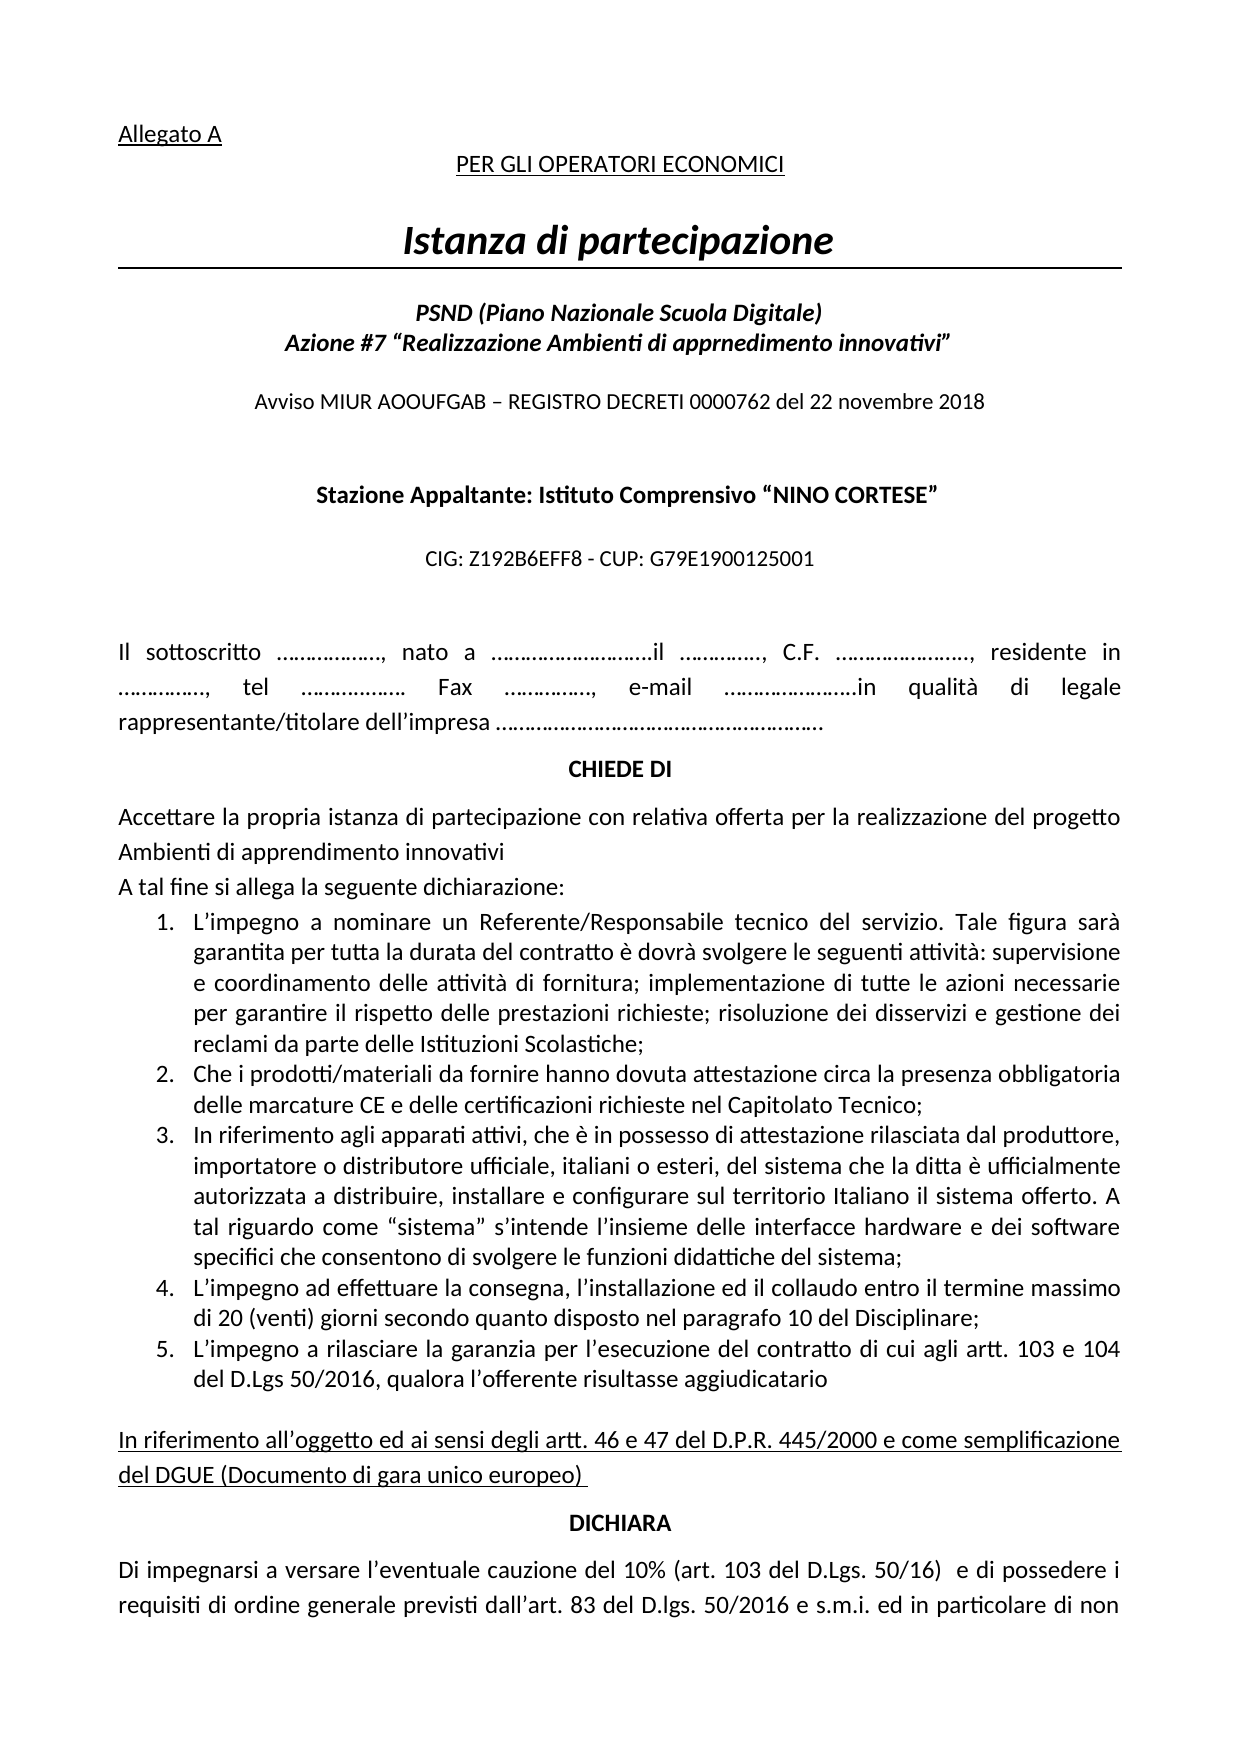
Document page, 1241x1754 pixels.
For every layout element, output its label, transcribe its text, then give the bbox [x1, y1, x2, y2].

list L’impegno a nominare un Referente/Responsabile tecnico del servizio. Tale figura sarà garantita per tutta la durata del contratto è dovrà svolgere le seguenti attività: supervisione e coordinamento delle attività di fornitura; implementazione di tutte le azioni necessarie per garantire il rispetto delle prestazioni richieste; risoluzione dei disservizi e gestione dei reclami da parte delle Istituzioni Scolastiche; [156, 906, 1122, 1058]
list L’impegno ad effettuare la consegna, l’installazione ed il collaudo entro il termine massimo di 20 (venti) giorni secondo quanto disposto nel paragrafo 10 del Disciplinare; [156, 1272, 1122, 1333]
text DICHIARA [118, 1507, 1122, 1538]
text In riferimento all’oggetto ed ai sensi degli artt. 46 e 47 del D.P.R. 445/2000 e come semplificazione del DGUE (Documento di gara unico europeo) [118, 1425, 1122, 1451]
text Avviso MIUR AOOUFGAB – REGISTRO DECRETI 0000762 del 22 novembre 2018 [118, 387, 1122, 415]
text Accettare la propria istanza di partecipazione con relativa offerta per la realizzazione del progetto Ambienti di apprendimento innovativi [118, 801, 1122, 866]
list In riferimento agli apparati attivi, che è in possesso di attestazione rilasciata dal produttore, importatore o distributore ufficiale, italiani o esteri, del sistema che la ditta è ufficialmente autorizzata a distribuire, installare e configurare sul territorio Italiano il sistema offerto. A tal riguardo come “sistema” s’intende l’insieme delle interfacce hardware e dei software specifici che consentono di svolgere le funzioni didattiche del sistema; [156, 1119, 1122, 1272]
text PSND (Piano Nazionale Scuola Digitale) [118, 297, 1122, 328]
text CHIEDE DI [118, 753, 1122, 784]
text Azione #7 “Realizzazione Ambienti di apprnedimento innovativi” [118, 328, 1122, 358]
text PER GLI OPERATORI ECONOMICI [118, 149, 1122, 179]
text CIG: Z192B6EFF8 - CUP: G79E1900125001 [118, 544, 1122, 572]
text In riferimento all’oggetto ed ai sensi degli artt. 46 e 47 del D.P.R. 445/2000 e come semplificazione del DGUE (Documento di gara unico europeo) [118, 1452, 1122, 1490]
list Che i prodotti/materiali da fornire hanno dovuta attestazione circa la presenza obbligatoria delle marcature CE e delle certificazioni richieste nel Capitolato Tecnico; [156, 1058, 1122, 1119]
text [118, 1555, 1122, 1620]
text Istanza di partecipazione [118, 214, 1122, 267]
text Il sottoscritto ………………, nato a ……………………….il ………….., C.F. ………………….., residente in ……………, tel ………..……. Fax ……………, e-mail …………………..in qualità di legale rappresentante/titolare dell’impresa ………………………………………………… [118, 636, 1122, 736]
text Allegato A [118, 118, 1122, 149]
list L’impegno a rilasciare la garanzia per l’esecuzione del contratto di cui agli artt. 103 e 104 del D.Lgs 50/2016, qualora l’offerente risultasse aggiudicatario [156, 1333, 1122, 1394]
text A tal fine si allega la seguente dichiarazione: [118, 871, 1122, 901]
text Stazione Appaltante: Istituto Comprensivo “NINO CORTESE” [133, 479, 1122, 510]
